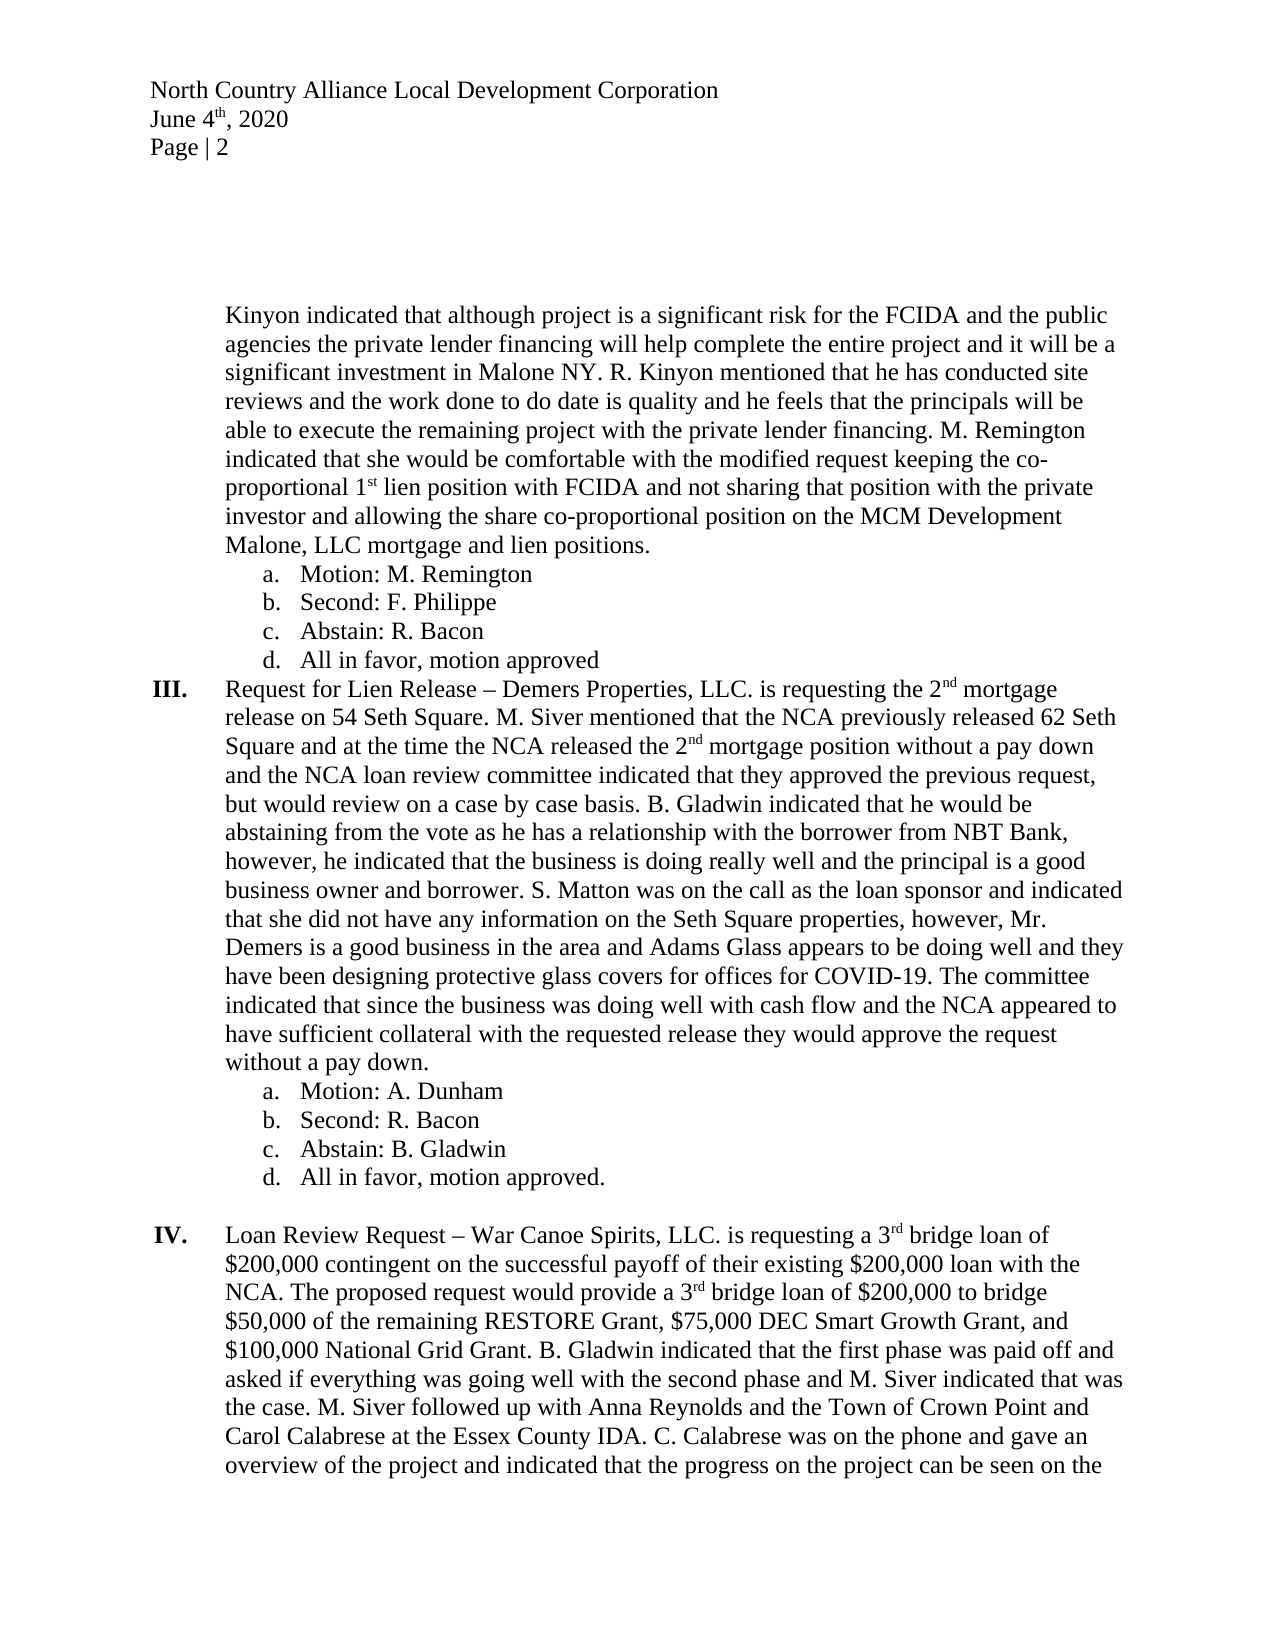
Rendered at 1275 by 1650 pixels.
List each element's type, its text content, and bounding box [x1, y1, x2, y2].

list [187, 300, 1125, 559]
list Motion: A. Dunham [262, 1076, 1125, 1105]
list Second: F. Philippe [262, 587, 1125, 616]
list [187, 1220, 1125, 1479]
list All in favor, motion approved. [262, 1162, 1125, 1191]
list Request for Lien Release – Demers Properties, LLC. is requesting the 2nd mortgage release on 54 Seth Square. M. Siver mentioned that the NCA previously released 62 Seth Square and at the time the NCA released the 2nd mortgage position without a pay down and the NCA loan review committee indicated that they approved the previous request, but would review on a case by case basis. B. Gladwin indicated that he would be abstaining from the vote as he has a relationship with the borrower from NBT Bank, however, he indicated that the business is doing really well and the principal is a good business owner and borrower. S. Matton was on the call as the loan sponsor and indicated that she did not have any information on the Seth Square properties, however, Mr. Demers is a good business in the area and Adams Glass appears to be doing well and they have been designing protective glass covers for offices for COVID-19. The committee indicated that since the business was doing well with cash flow and the NCA appeared to have sufficient collateral with the requested release they would approve the request without a pay down. [187, 674, 1125, 1076]
list All in favor, motion approved [262, 645, 1125, 674]
list Abstain: B. Gladwin [262, 1134, 1125, 1162]
list Second: R. Bacon [262, 1105, 1125, 1134]
list Abstain: R. Bacon [262, 616, 1125, 645]
list Motion: M. Remington [262, 559, 1125, 587]
